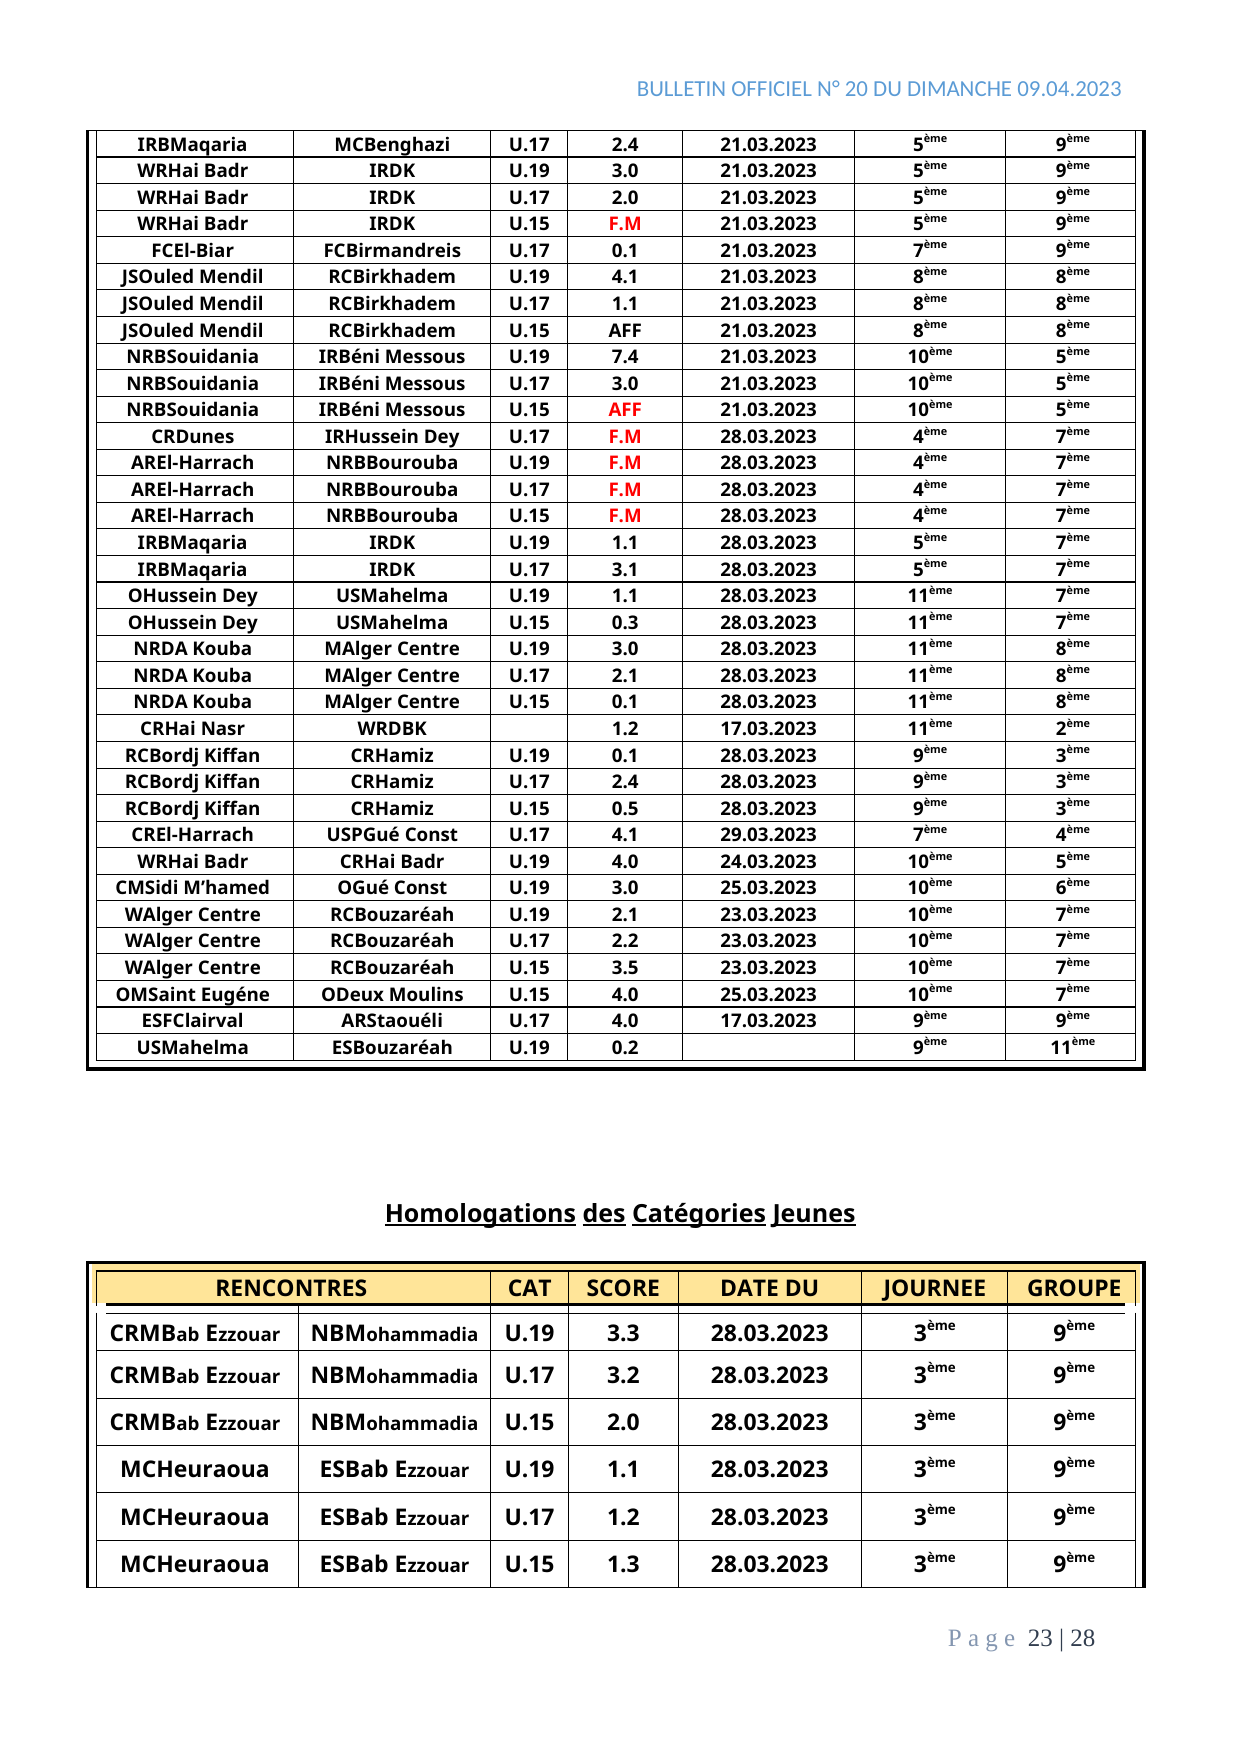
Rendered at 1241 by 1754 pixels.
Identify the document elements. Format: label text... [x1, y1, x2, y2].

table_cell CRHamiz [294, 742, 490, 767]
table_cell 11ème [855, 609, 1005, 634]
table_cell WRHai Badr [97, 848, 293, 874]
table_cell 5ème [1006, 344, 1135, 369]
table_cell ESBab Ezzouar [299, 1541, 490, 1587]
table_cell 3.0 [568, 370, 682, 396]
table_cell U.19 [491, 529, 567, 555]
table_cell OMSaint Eugéne [97, 981, 293, 1006]
table_cell 4ème [855, 423, 1005, 449]
table_cell U.17 [491, 1351, 568, 1398]
table_cell 28.03.2023 [679, 1399, 861, 1445]
table_cell 29.03.2023 [683, 822, 854, 847]
table_cell 28.03.2023 [683, 769, 854, 794]
table_cell RCBordj Kiffan [97, 742, 293, 767]
table_cell RCBordj Kiffan [97, 769, 293, 794]
table_cell 9ème [1006, 237, 1135, 263]
table_cell 21.03.2023 [683, 264, 854, 289]
table_cell 3.0 [568, 636, 682, 661]
table_cell 5ème [855, 556, 1005, 581]
table_cell 8ème [855, 317, 1005, 342]
table_header SCORE [569, 1272, 678, 1303]
table_cell 7.4 [568, 344, 682, 369]
table_cell U.17 [491, 131, 567, 156]
table_cell 2.2 [568, 928, 682, 953]
table_cell 1.1 [568, 583, 682, 608]
table_cell IRBMaqaria [97, 529, 293, 555]
table_cell U.17 [491, 290, 567, 316]
table_cell NRBBourouba [294, 450, 490, 475]
table_cell F.M [568, 503, 682, 528]
table_cell CRHamiz [294, 795, 490, 821]
table_cell 4ème [855, 503, 1005, 528]
table_cell 28.03.2023 [679, 1446, 861, 1492]
table_cell IRBéni Messous [294, 344, 490, 369]
table_cell 4.1 [568, 822, 682, 847]
table_cell 7ème [1006, 901, 1135, 927]
table_cell 1.1 [568, 529, 682, 555]
table_cell NRBSouidania [97, 344, 293, 369]
table_cell 3ème [862, 1446, 1007, 1492]
table_cell 8ème [1006, 636, 1135, 661]
table_cell 3ème [1006, 742, 1135, 767]
table_cell RCBirkhadem [294, 317, 490, 342]
table_cell U.17 [491, 822, 567, 847]
table_cell MAlger Centre [294, 662, 490, 688]
table_cell 21.03.2023 [683, 397, 854, 422]
table_header CAT [491, 1272, 568, 1303]
table_cell 28.03.2023 [683, 742, 854, 767]
table_cell RCBirkhadem [294, 264, 490, 289]
table_cell 3ème [862, 1399, 1007, 1445]
table_cell 7ème [1006, 423, 1135, 449]
table_cell 7ème [1006, 583, 1135, 608]
table_cell 5ème [855, 529, 1005, 555]
table_cell 28.03.2023 [683, 662, 854, 688]
table_cell CMSidi M’hamed [97, 875, 293, 900]
table_cell U.15 [491, 609, 567, 634]
table_cell 9ème [855, 1008, 1005, 1033]
table_cell 7ème [1006, 954, 1135, 980]
table_cell 1.2 [569, 1493, 678, 1539]
table_cell CRHai Badr [294, 848, 490, 874]
table_cell FCBirmandreis [294, 237, 490, 263]
table_cell 21.03.2023 [683, 370, 854, 396]
table_cell U.19 [491, 1034, 567, 1059]
table_cell 5ème [855, 131, 1005, 156]
table_cell 7ème [1006, 450, 1135, 475]
table_cell 5ème [1006, 370, 1135, 396]
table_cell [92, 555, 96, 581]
table_cell U.15 [491, 689, 567, 714]
table_cell MAlger Centre [294, 689, 490, 714]
table_cell IRDK [294, 211, 490, 236]
table_cell 3ème [1006, 769, 1135, 794]
table_cell 28.03.2023 [683, 609, 854, 634]
table_cell NRDA Kouba [97, 662, 293, 688]
table_header DATE DU [679, 1272, 861, 1303]
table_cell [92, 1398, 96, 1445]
table_cell NRBBourouba [294, 476, 490, 502]
table_cell AREl-Harrach [97, 503, 293, 528]
table_cell 9ème [1008, 1351, 1135, 1398]
table_cell AREl-Harrach [97, 450, 293, 475]
table_cell 10ème [855, 954, 1005, 980]
table_cell 3.3 [569, 1314, 678, 1350]
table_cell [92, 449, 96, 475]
table_cell NRBSouidania [97, 370, 293, 396]
table_cell [683, 1034, 854, 1059]
table_cell MCHeuraoua [97, 1541, 298, 1587]
table_cell 10ème [855, 928, 1005, 953]
table_cell 7ème [1006, 529, 1135, 555]
table_cell IRBMaqaria [97, 131, 293, 156]
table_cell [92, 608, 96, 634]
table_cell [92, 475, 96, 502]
table_cell 3.1 [568, 556, 682, 581]
table_cell 23.03.2023 [683, 954, 854, 980]
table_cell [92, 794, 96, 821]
table_cell WRHai Badr [97, 184, 293, 209]
table_cell CRDunes [97, 423, 293, 449]
table_cell 21.03.2023 [683, 344, 854, 369]
table_cell 9ème [1008, 1541, 1135, 1587]
table_cell 2.0 [569, 1399, 678, 1445]
table_cell 3.2 [569, 1351, 678, 1398]
table_cell CRMBab Ezzouar [97, 1351, 298, 1398]
table_cell 28.03.2023 [683, 476, 854, 502]
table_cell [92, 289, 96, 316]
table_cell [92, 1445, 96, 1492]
table_cell 28.03.2023 [683, 689, 854, 714]
table_cell RCBouzaréah [294, 901, 490, 927]
table_cell NRDA Kouba [97, 689, 293, 714]
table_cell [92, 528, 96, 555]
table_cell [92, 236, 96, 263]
table_cell CREl-Harrach [97, 822, 293, 847]
table_cell 28.03.2023 [683, 503, 854, 528]
table_cell U.19 [491, 875, 567, 900]
table_cell U.19 [491, 583, 567, 608]
table_cell ESBab Ezzouar [299, 1446, 490, 1492]
table_cell 11ème [1006, 1034, 1135, 1059]
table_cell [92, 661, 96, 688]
table_cell 7ème [1006, 981, 1135, 1006]
table_cell NRDA Kouba [97, 636, 293, 661]
table_cell 9ème [1006, 131, 1135, 156]
table_cell 23.03.2023 [683, 901, 854, 927]
table_cell 5ème [855, 158, 1005, 183]
table_cell AFF [568, 397, 682, 422]
table_cell RCBouzaréah [294, 954, 490, 980]
table_cell 6ème [1006, 875, 1135, 900]
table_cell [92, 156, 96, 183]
table_cell U.17 [491, 184, 567, 209]
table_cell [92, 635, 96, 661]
table_cell 7ème [1006, 476, 1135, 502]
table_cell 21.03.2023 [683, 317, 854, 342]
table_cell 28.03.2023 [683, 636, 854, 661]
table_cell 9ème [855, 769, 1005, 794]
table_cell 7ème [855, 237, 1005, 263]
table_cell IRDK [294, 184, 490, 209]
table_cell 0.2 [568, 1034, 682, 1059]
table_cell 0.1 [568, 237, 682, 263]
table_cell 2.4 [568, 769, 682, 794]
table_cell 1.3 [569, 1541, 678, 1587]
table_cell 7ème [855, 822, 1005, 847]
table_header GROUPE [1008, 1264, 1140, 1303]
table_cell 2.1 [568, 901, 682, 927]
table_cell U.19 [491, 901, 567, 927]
table_cell 28.03.2023 [683, 795, 854, 821]
table_cell 2.0 [568, 184, 682, 209]
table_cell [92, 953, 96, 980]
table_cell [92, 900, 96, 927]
table_cell 28.03.2023 [683, 423, 854, 449]
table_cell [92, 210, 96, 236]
table_cell 9ème [1006, 184, 1135, 209]
table_cell U.15 [491, 317, 567, 342]
table_cell RCBirkhadem [294, 290, 490, 316]
table_cell 0.1 [568, 689, 682, 714]
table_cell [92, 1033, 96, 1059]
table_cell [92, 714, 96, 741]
table_cell U.15 [491, 211, 567, 236]
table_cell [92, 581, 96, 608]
table_cell 5ème [1006, 848, 1135, 874]
table_cell 17.03.2023 [683, 715, 854, 741]
table_cell 3ème [862, 1493, 1007, 1539]
table_cell 7ème [1006, 928, 1135, 953]
table_cell IRBéni Messous [294, 370, 490, 396]
table_cell WRDBK [294, 715, 490, 741]
table_cell 23.03.2023 [683, 928, 854, 953]
table_cell 11ème [855, 715, 1005, 741]
table_cell 3ème [862, 1314, 1007, 1350]
table_cell 5ème [855, 211, 1005, 236]
table_cell 9ème [1006, 1008, 1135, 1033]
table_cell OHussein Dey [97, 583, 293, 608]
table_cell JSOuled Mendil [97, 290, 293, 316]
table_cell 10ème [855, 344, 1005, 369]
table_cell U.19 [491, 450, 567, 475]
table_cell 3.0 [568, 875, 682, 900]
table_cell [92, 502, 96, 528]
table_cell 8ème [1006, 662, 1135, 688]
table_cell WRHai Badr [97, 211, 293, 236]
table_cell 7ème [1006, 609, 1135, 634]
table_cell F.M [568, 476, 682, 502]
table_cell U.19 [491, 344, 567, 369]
table_cell 8ème [1006, 264, 1135, 289]
table_cell U.17 [491, 1008, 567, 1033]
table_cell MAlger Centre [294, 636, 490, 661]
table_cell 10ème [855, 981, 1005, 1006]
table_cell [491, 715, 567, 741]
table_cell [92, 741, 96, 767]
table_cell WAlger Centre [97, 954, 293, 980]
table_cell U.19 [491, 158, 567, 183]
table_cell 4.0 [568, 981, 682, 1006]
table_cell 8ème [1006, 317, 1135, 342]
table_cell 10ème [855, 397, 1005, 422]
table_cell U.19 [491, 742, 567, 767]
table_cell 3.5 [568, 954, 682, 980]
table_cell 25.03.2023 [683, 875, 854, 900]
table_cell 28.03.2023 [683, 556, 854, 581]
table_cell F.M [568, 450, 682, 475]
table_cell 7ème [1006, 556, 1135, 581]
table_cell 11ème [855, 636, 1005, 661]
table_cell 8ème [855, 264, 1005, 289]
table_cell CRMBab Ezzouar [92, 1303, 298, 1350]
table_cell 8ème [855, 290, 1005, 316]
table_cell 25.03.2023 [683, 981, 854, 1006]
table_cell 4ème [1006, 822, 1135, 847]
table_cell WAlger Centre [97, 901, 293, 927]
table_cell IRHussein Dey [294, 423, 490, 449]
table_cell 9ème [1006, 158, 1135, 183]
table_cell U.15 [491, 981, 567, 1006]
table_cell 28.03.2023 [683, 583, 854, 608]
table_cell IRDK [294, 158, 490, 183]
table_cell NRBSouidania [97, 397, 293, 422]
table_cell MCBenghazi [294, 131, 490, 156]
table_cell U.19 [491, 848, 567, 874]
table_cell 24.03.2023 [683, 848, 854, 874]
table_cell AFF [568, 317, 682, 342]
table_cell 10ème [855, 848, 1005, 874]
table_cell 28.03.2023 [679, 1493, 861, 1539]
table_cell RCBordj Kiffan [97, 795, 293, 821]
table_cell U.15 [491, 1399, 568, 1445]
table_cell IRBMaqaria [97, 556, 293, 581]
table_cell 21.03.2023 [683, 131, 854, 156]
table_cell 9ème [1008, 1303, 1140, 1350]
table_cell 3ème [862, 1351, 1007, 1398]
table_cell F.M [568, 211, 682, 236]
table_cell 3.0 [568, 158, 682, 183]
table_cell 9ème [1006, 211, 1135, 236]
table_cell USMahelma [294, 583, 490, 608]
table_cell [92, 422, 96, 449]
table_cell F.M [568, 423, 682, 449]
table_cell 28.03.2023 [679, 1541, 861, 1587]
table_cell MCHeuraoua [97, 1493, 298, 1539]
table_cell RCBouzaréah [294, 928, 490, 953]
table_cell WAlger Centre [97, 928, 293, 953]
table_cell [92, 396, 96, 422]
table_cell IRBéni Messous [294, 397, 490, 422]
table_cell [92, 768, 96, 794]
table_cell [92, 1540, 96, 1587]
table_cell U.15 [491, 795, 567, 821]
table_cell 0.1 [568, 742, 682, 767]
table_cell 9ème [1008, 1493, 1135, 1539]
table_cell 7ème [1006, 503, 1135, 528]
table_cell JSOuled Mendil [97, 264, 293, 289]
table_cell 1.2 [568, 715, 682, 741]
table_cell JSOuled Mendil [97, 317, 293, 342]
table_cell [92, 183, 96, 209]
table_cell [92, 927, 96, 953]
table_cell 10ème [855, 901, 1005, 927]
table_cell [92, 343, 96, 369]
table_cell 0.5 [568, 795, 682, 821]
table_header RENCONTRES [92, 1264, 491, 1303]
table_cell 1.1 [569, 1446, 678, 1492]
table_cell MCHeuraoua [97, 1446, 298, 1492]
table_cell U.17 [491, 928, 567, 953]
table_cell 21.03.2023 [683, 158, 854, 183]
table_cell U.17 [491, 237, 567, 263]
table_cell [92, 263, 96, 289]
table_cell CRMBab Ezzouar [97, 1399, 298, 1445]
table_cell U.17 [491, 769, 567, 794]
table_cell 9ème [855, 1034, 1005, 1059]
table_cell 11ème [855, 662, 1005, 688]
table_cell 8ème [1006, 290, 1135, 316]
table_cell 5ème [1006, 397, 1135, 422]
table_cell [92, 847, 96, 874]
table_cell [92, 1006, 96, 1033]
table_cell 28.03.2023 [683, 529, 854, 555]
table_cell 1.1 [568, 290, 682, 316]
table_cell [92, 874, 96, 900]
table_cell U.17 [491, 662, 567, 688]
table_cell U.17 [491, 1493, 568, 1539]
table_cell OGué Const [294, 875, 490, 900]
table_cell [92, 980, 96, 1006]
table_cell 11ème [855, 689, 1005, 714]
table_cell NBMohammadia [299, 1351, 490, 1398]
table_cell 10ème [855, 370, 1005, 396]
table_cell USMahelma [97, 1034, 293, 1059]
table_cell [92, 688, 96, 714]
table_cell U.15 [491, 503, 567, 528]
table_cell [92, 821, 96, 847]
table_cell 9ème [855, 795, 1005, 821]
table_cell ESBouzaréah [294, 1034, 490, 1059]
table_cell 4ème [855, 450, 1005, 475]
table_cell 9ème [1008, 1446, 1135, 1492]
table_cell U.17 [491, 370, 567, 396]
table_cell 4ème [855, 476, 1005, 502]
table_cell ARStaouéli [294, 1008, 490, 1033]
table_cell 4.0 [568, 1008, 682, 1033]
table_cell U.19 [491, 636, 567, 661]
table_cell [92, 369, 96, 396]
table_cell U.17 [491, 423, 567, 449]
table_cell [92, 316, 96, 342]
table_cell 21.03.2023 [683, 237, 854, 263]
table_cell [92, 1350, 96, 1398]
table_cell U.19 [491, 1314, 568, 1350]
table_cell USMahelma [294, 609, 490, 634]
table_cell 2.1 [568, 662, 682, 688]
table_cell 11ème [855, 583, 1005, 608]
text Homologations des Catégories Jeunes [118, 1196, 1122, 1229]
table_cell 9ème [1008, 1399, 1135, 1445]
table_cell U.17 [491, 476, 567, 502]
table_cell CRHai Nasr [97, 715, 293, 741]
table_cell 28.03.2023 [679, 1314, 861, 1350]
table_cell 10ème [855, 875, 1005, 900]
table_cell IRDK [294, 529, 490, 555]
table_cell IRDK [294, 556, 490, 581]
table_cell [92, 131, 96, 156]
table_cell U.19 [491, 1446, 568, 1492]
table_cell U.19 [491, 264, 567, 289]
table_cell 17.03.2023 [683, 1008, 854, 1033]
table_cell 0.3 [568, 609, 682, 634]
table_cell WRHai Badr [97, 158, 293, 183]
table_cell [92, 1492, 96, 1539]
table_cell NRBBourouba [294, 503, 490, 528]
table_cell 21.03.2023 [683, 290, 854, 316]
table_cell ODeux Moulins [294, 981, 490, 1006]
table_cell ESBab Ezzouar [299, 1493, 490, 1539]
table_cell 3ème [1006, 795, 1135, 821]
table_cell AREl-Harrach [97, 476, 293, 502]
table_cell NBMohammadia [299, 1314, 490, 1350]
table_cell 3ème [862, 1541, 1007, 1587]
table_cell 8ème [1006, 689, 1135, 714]
table_cell 4.1 [568, 264, 682, 289]
table_cell 21.03.2023 [683, 184, 854, 209]
table_cell U.15 [491, 1541, 568, 1587]
table_cell OHussein Dey [97, 609, 293, 634]
table_cell ESFClairval [97, 1008, 293, 1033]
table_cell 2.4 [568, 131, 682, 156]
table_cell 9ème [855, 742, 1005, 767]
table_cell 28.03.2023 [679, 1351, 861, 1398]
table_cell U.17 [491, 556, 567, 581]
table_cell U.15 [491, 954, 567, 980]
table_cell CRHamiz [294, 769, 490, 794]
table_cell U.15 [491, 397, 567, 422]
table_cell 5ème [855, 184, 1005, 209]
table_cell 4.0 [568, 848, 682, 874]
table_cell 28.03.2023 [683, 450, 854, 475]
table_cell 21.03.2023 [683, 211, 854, 236]
table_cell FCEl-Biar [97, 237, 293, 263]
table_cell USPGué Const [294, 822, 490, 847]
table_cell 2ème [1006, 715, 1135, 741]
table_header JOURNEE [862, 1272, 1007, 1303]
table_cell NBMohammadia [299, 1399, 490, 1445]
